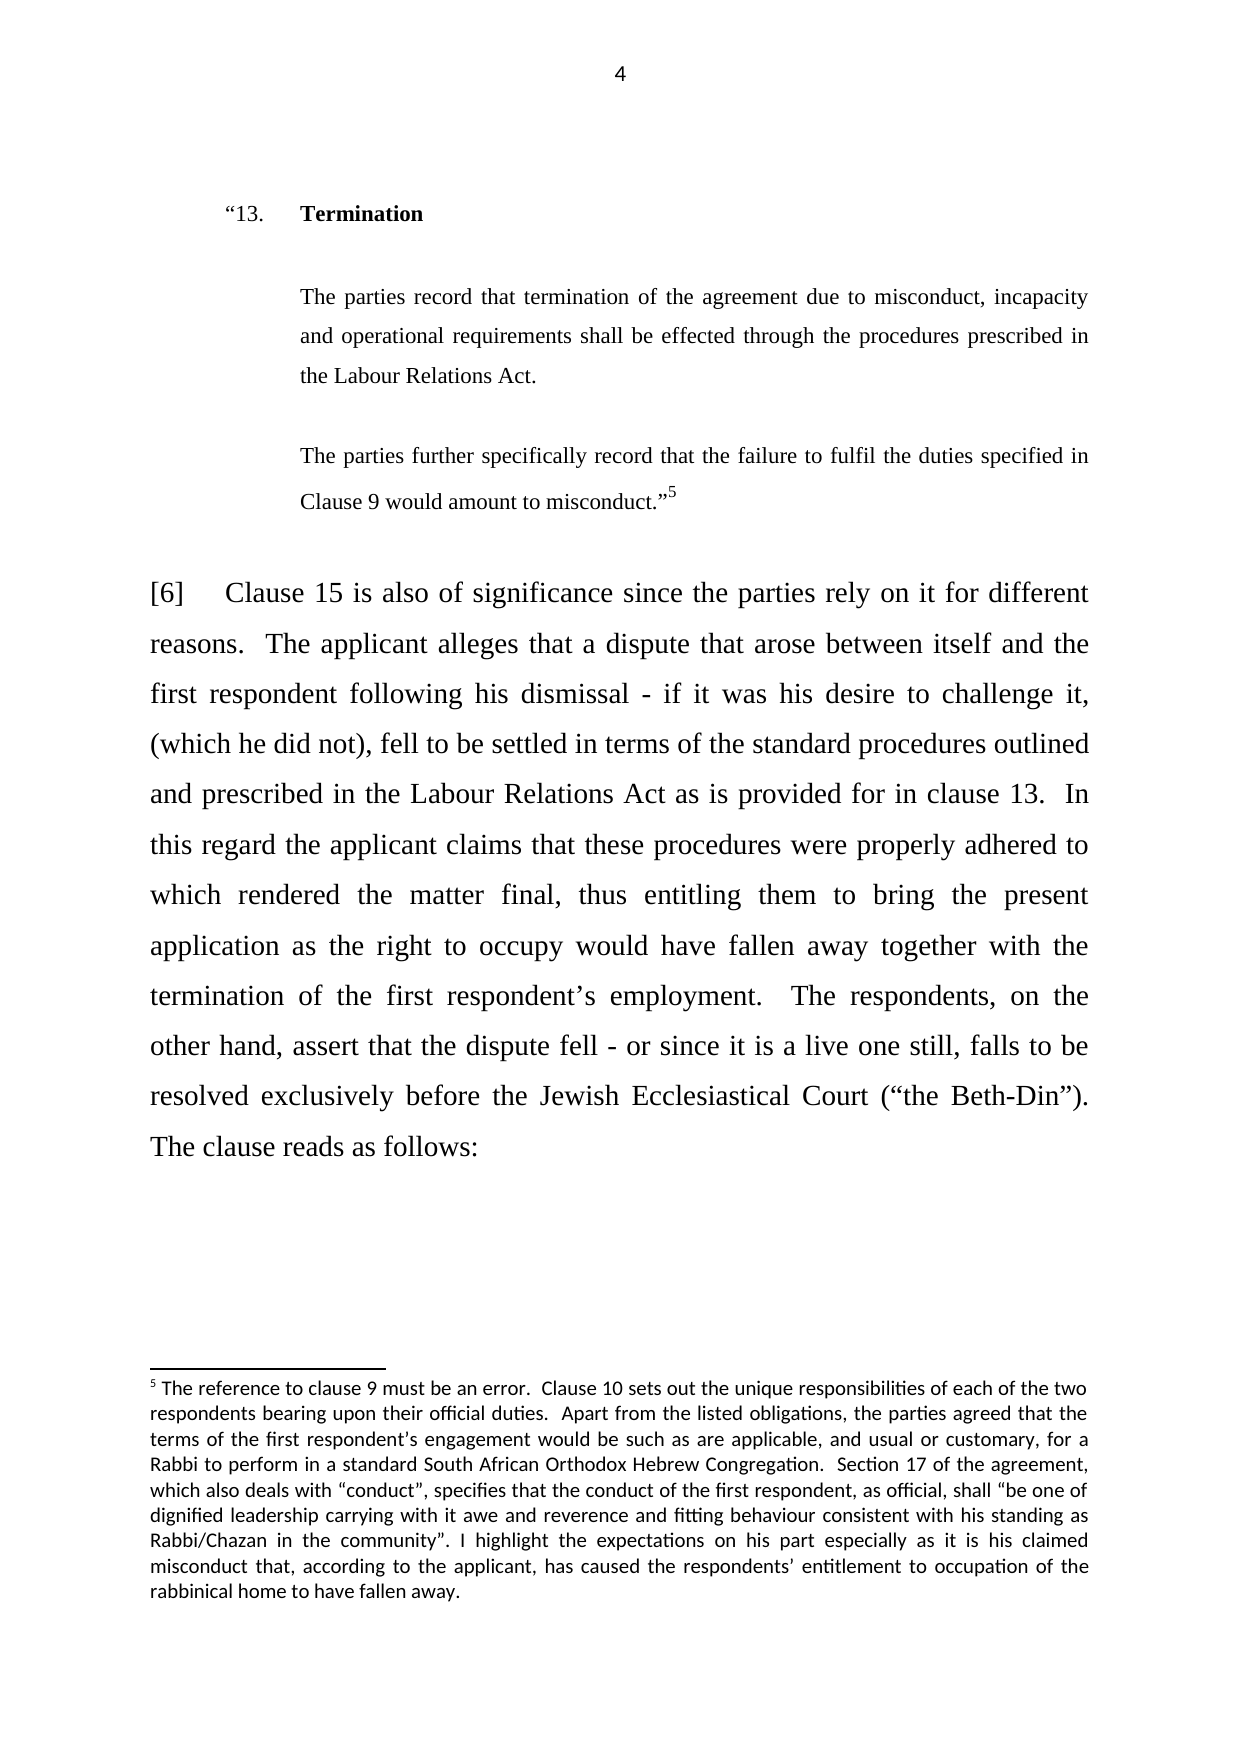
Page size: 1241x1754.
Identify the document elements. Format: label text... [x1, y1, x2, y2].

list Clause 15 is also of significance since the parties rely on it for different reasons. The applicant alleges that a dispute that arose between itself and the first respondent following his dismissal - if it was his desire to challenge it, (which he did not), fell to be settled in terms of the standard procedures outlined and prescribed in the Labour Relations Act as is provided for in clause 13. In this regard the applicant claims that these procedures were properly adhered to which rendered the matter final, thus entitling them to bring the present application as the right to occupy would have fallen away together with the termination of the first respondent’s employment. The respondents, on the other hand, assert that the dispute fell - or since it is a live one still, falls to be resolved exclusively before the Jewish Ecclesiastical Court (“the Beth-Din”). The clause reads as follows: [150, 575, 1090, 1162]
list The parties record that termination of the agreement due to misconduct, incapacity and operational requirements shall be effected through the procedures prescribed in the Labour Relations Act. [300, 283, 1090, 388]
list “13. Termination [150, 200, 1090, 227]
list The parties further specifically record that the failure to fulfil the duties specified in Clause 9 would amount to misconduct.” [300, 442, 1090, 516]
